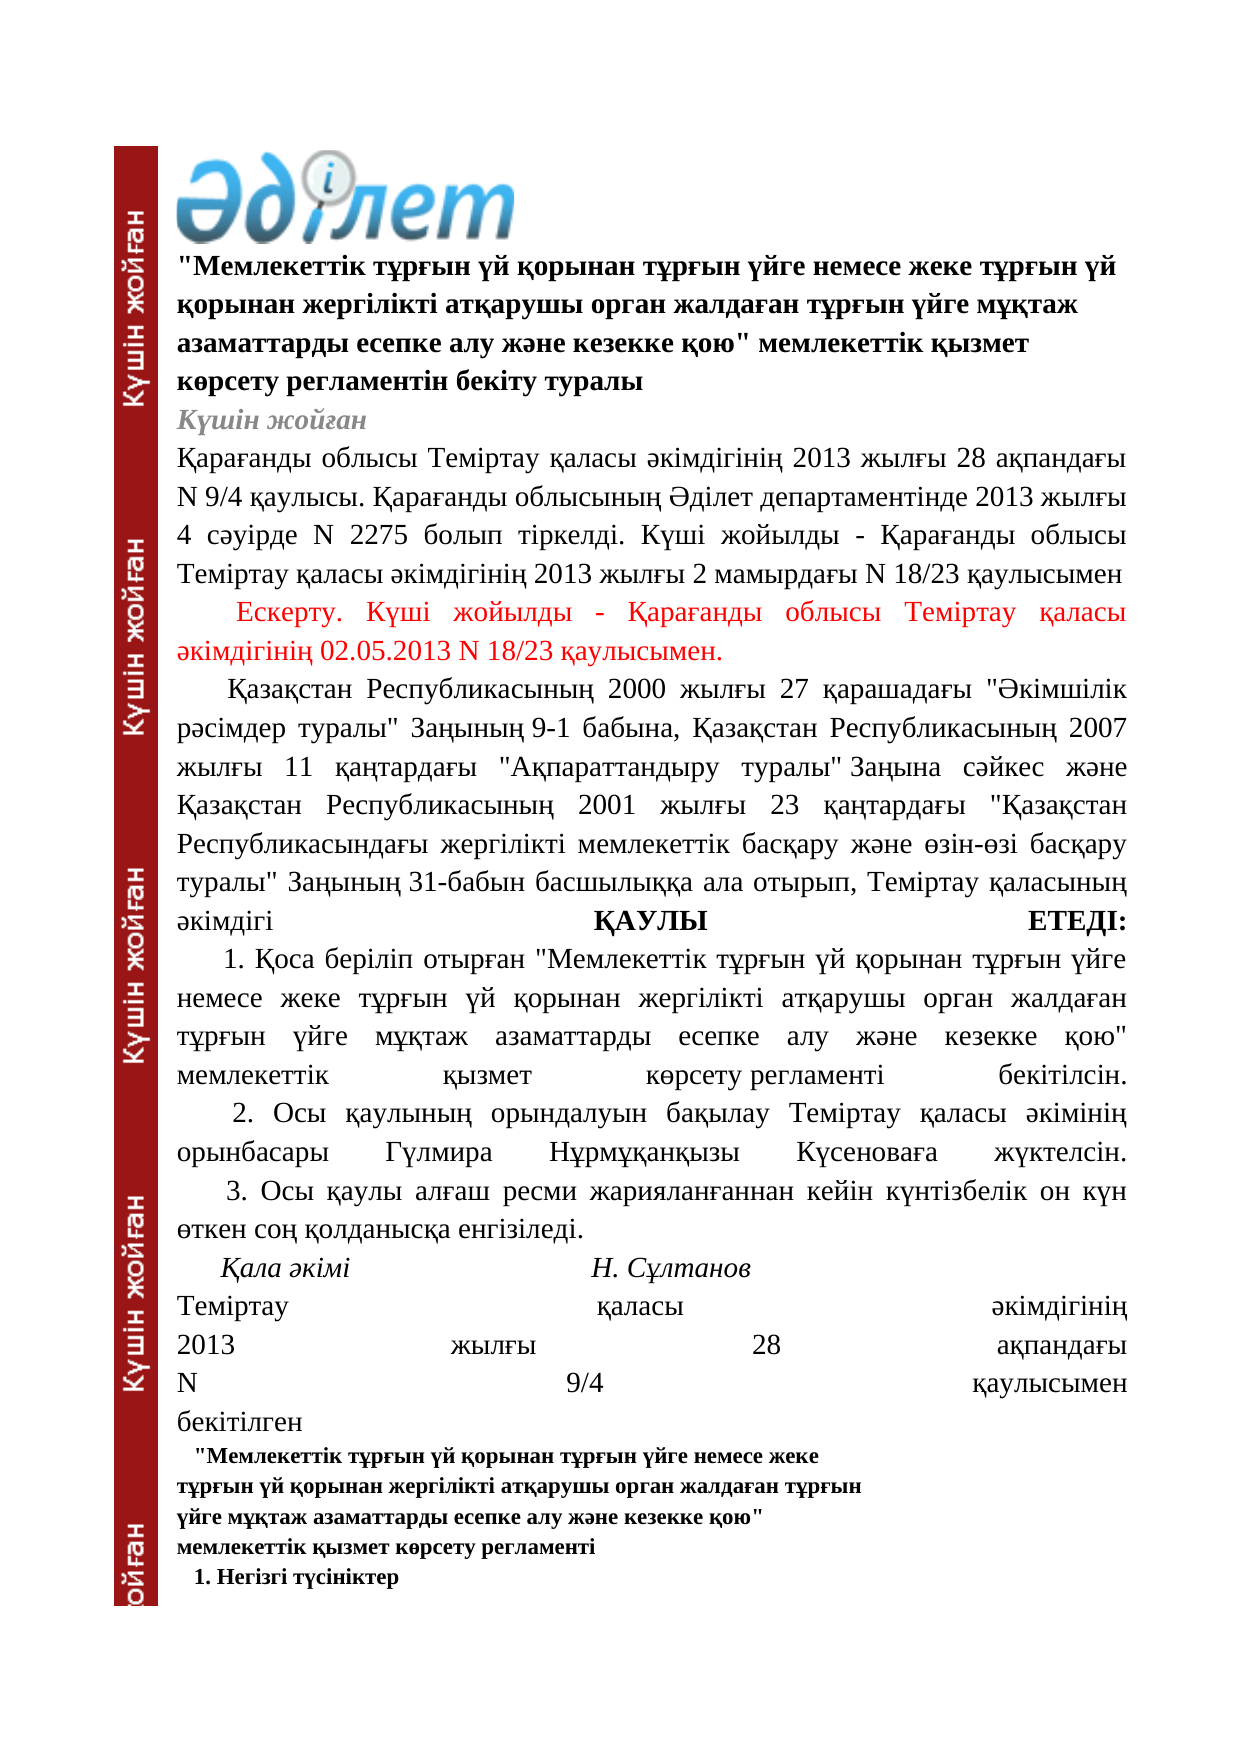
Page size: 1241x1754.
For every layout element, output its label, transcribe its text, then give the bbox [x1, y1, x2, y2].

text Теміртау қаласы әкімдігінің 2013 жылғы 28 ақпандағы N 9/4 қаулысымен бекітілген [112, 1288, 1128, 1437]
picture [114, 667, 158, 672]
picture [114, 1559, 158, 1563]
picture [114, 589, 158, 594]
picture [114, 146, 158, 248]
picture [114, 1437, 158, 1442]
text "Мемлекеттік тұрғын үй қорынан тұрғын үйге немесе жеке тұрғын үй қорынан жергілікті атқарушы орган жалдаған тұрғын үйге мұқтаж азаматтарды есепке алу және кезекке қою" мемлекеттік қызмет көрсету регламентін бекіту туралы [112, 248, 1128, 397]
text Қарағанды облысы Теміртау қаласы әкімдігінің 2013 жылғы 28 ақпандағы N 9/4 қаулысы. Қарағанды облысының Әділет департаментінде 2013 жылғы 4 сәуірде N 2275 болып тіркелді. Күші жойылды - Қарағанды облысы Теміртау қаласы әкімдігінің 2013 жылғы 2 мамырдағы N 18/23 қаулысымен [112, 440, 1128, 589]
text 1. Негізгі түсініктер [112, 1563, 1128, 1589]
picture [176, 150, 515, 244]
picture [114, 435, 158, 440]
picture [114, 1589, 158, 1606]
text Қала әкімі Н. Сұлтанов [112, 1250, 1128, 1283]
picture [114, 1245, 158, 1250]
text "Мемлекеттік тұрғын үй қорынан тұрғын үйге немесе жеке тұрғын үй қорынан жергілікті атқарушы орган жалдаған тұрғын үйге мұқтаж азаматтарды есепке алу және кезекке қою" мемлекеттік қызмет көрсету регламенті [112, 1442, 1128, 1559]
text Ескерту. Күші жойылды - Қарағанды облысы Теміртау қаласы әкімдігінің 02.05.2013 N 18/23 қаулысымен. [112, 594, 1128, 667]
picture [114, 397, 158, 402]
picture [114, 1283, 158, 1288]
text Күшін жойған [112, 402, 1128, 435]
text Қазақстан Республикасының 2000 жылғы 27 қарашадағы "Әкімшілік рәсімдер туралы" Заңының 9-1 бабына, Қазақстан Республикасының 2007 жылғы 11 қаңтардағы "Ақпараттандыру туралы" Заңына сәйкес және Қазақстан Республикасының 2001 жылғы 23 қаңтардағы "Қазақстан Республикасындағы жергілікті мемлекеттік басқару және өзін-өзі басқару туралы" Заңының 31-бабын басшылыққа ала отырып, Теміртау қаласының әкімдігі ҚАУЛЫ ЕТЕДІ: 1. Қоса беріліп отырған "Мемлекеттік тұрғын үй қорынан тұрғын үйге немесе жеке тұрғын үй қорынан жергілікті атқарушы орган жалдаған тұрғын үйге мұқтаж азаматтарды есепке алу және кезекке қою" мемлекеттік қызмет көрсету регламенті бекітілсін. 2. Осы қаулының орындалуын бақылау Теміртау қаласы әкімінің орынбасары Гүлмира Нұрмұқанқызы Күсеноваға жүктелсін. 3. Осы қаулы алғаш ресми жарияланғаннан кейін күнтізбелік он күн өткен соң қолданысқа енгізіледі. [112, 672, 1128, 1245]
